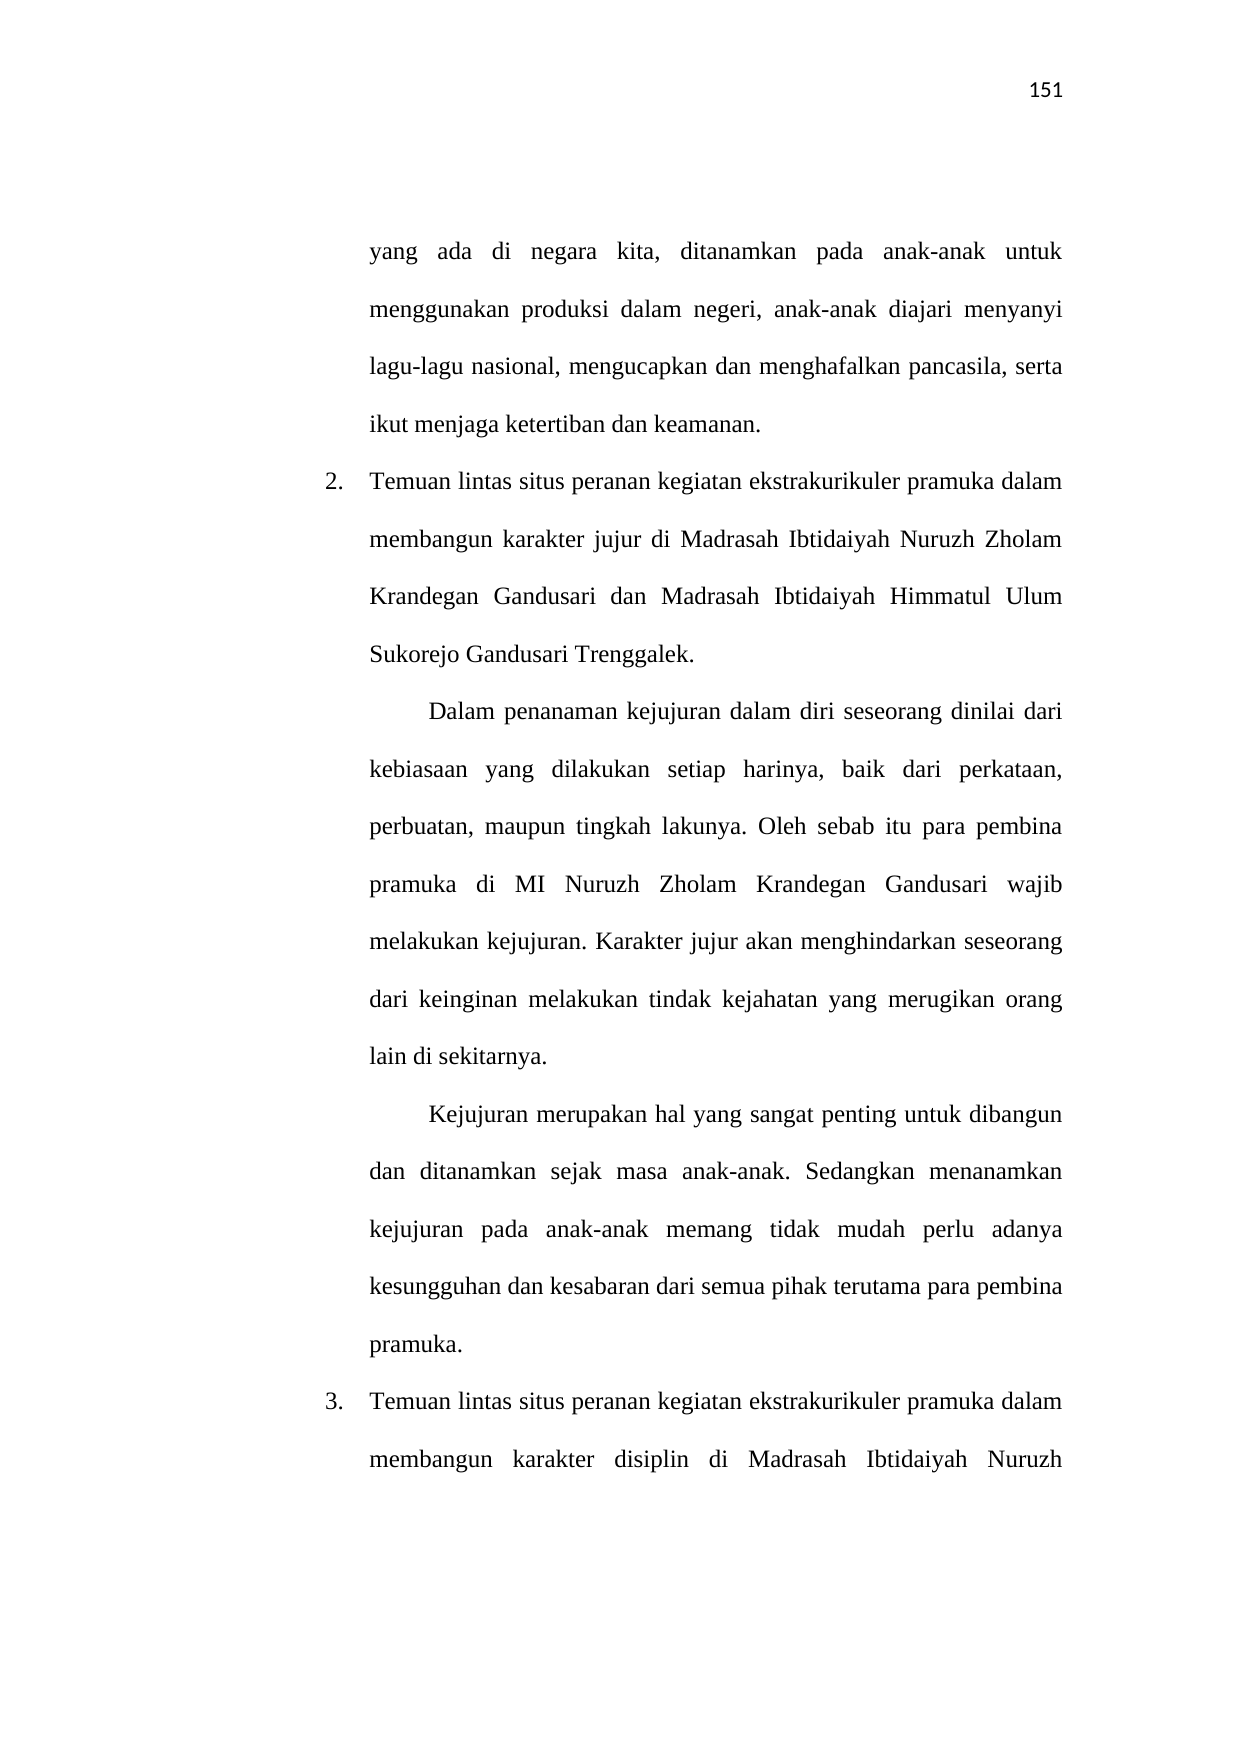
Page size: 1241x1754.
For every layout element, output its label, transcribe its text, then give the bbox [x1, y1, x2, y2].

text 2. Temuan lintas situs peranan kegiatan ekstrakurikuler pramuka dalam membangun karakter jujur di Madrasah Ibtidaiyah Nuruzh Zholam Krandegan Gandusari dan Madrasah Ibtidaiyah Himmatul Ulum Sukorejo Gandusari Trenggalek. [325, 466, 1063, 667]
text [369, 236, 1063, 437]
text Kejujuran merupakan hal yang sangat penting untuk dibangun dan ditanamkan sejak masa anak-anak. Sedangkan menanamkan kejujuran pada anak-anak memang tidak mudah perlu adanya kesungguhan dan kesabaran dari semua pihak terutama para pembina pramuka. [369, 1099, 1063, 1357]
text Dalam penanaman kejujuran dalam diri seseorang dinilai dari kebiasaan yang dilakukan setiap harinya, baik dari perkataan, perbuatan, maupun tingkah lakunya. Oleh sebab itu para pembina pramuka di MI Nuruzh Zholam Krandegan Gandusari wajib melakukan kejujuran. Karakter jujur akan menghindarkan seseorang dari keinginan melakukan tindak kejahatan yang merugikan orang lain di sekitarnya. [369, 696, 1063, 1070]
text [325, 1386, 1063, 1472]
